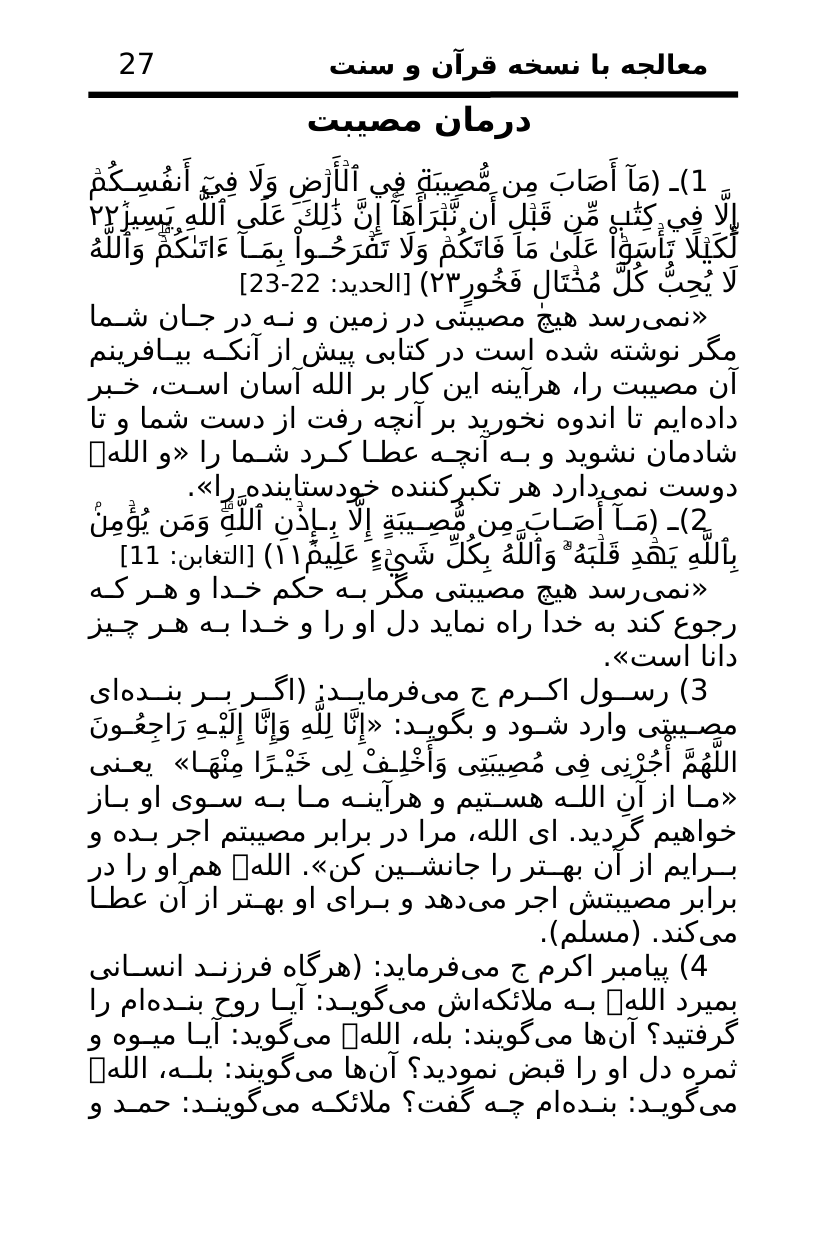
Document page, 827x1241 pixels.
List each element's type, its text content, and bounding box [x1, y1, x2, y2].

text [89, 950, 738, 1119]
text «نمی‌رسد هیچ مصیبتی در زمین و نه در جان شما مگر نوشته شده است در کتابی پیش از آنکه بیافرینم آن مصیبت را، هرآینه این کار بر الله آسان است، خبر داده‌ایم تا اندوه نخورید بر آنچه رفت از دست شما و تا شادمان نشوید و به آنچه عطا کرد شما را «و الله دوست نمی‌دارد هر تکبرکننده خودستاینده را». [89, 300, 738, 503]
text «نمی‌رسد هیچ مصیبتی مگر به حکم خدا و هر که رجوع کند به خدا راه نماید دل او را و خدا به هر چیز دانا است». [89, 571, 738, 673]
text 2) ﴿مَآ أَصَابَ مِن مُّصِيبَةٍ إِلَّا بِإِذۡنِ ٱللَّهِۗ وَمَن يُؤۡمِنۢ بِٱللَّهِ يَهۡدِ قَلۡبَهُۥۚ وَٱللَّهُ بِكُلِّ شَيۡءٍ عَلِيمٞ١١﴾ [التغابن: 11] [89, 503, 738, 571]
subtitle درمان مصیبت [89, 100, 738, 139]
text 1) ﴿مَآ أَصَابَ مِن مُّصِيبَةٖ فِي ٱلۡأَرۡضِ وَلَا فِيٓ أَنفُسِكُمۡ إِلَّا فِي كِتَٰبٖ مِّن قَبۡلِ أَن نَّبۡرَأَهَآۚ إِنَّ ذَٰلِكَ عَلَى ٱللَّهِ يَسِيرٞ٢٢ لِّكَيۡلَا تَأۡسَوۡاْ عَلَىٰ مَا فَاتَكُمۡ وَلَا تَفۡرَحُواْ بِمَآ ءَاتَىٰكُمۡۗ وَٱللَّهُ لَا يُحِبُّ كُلَّ مُخۡتَالٖ فَخُورٍ٢٣﴾ [الحدید: 22-23] [89, 164, 738, 300]
text 3) رسول اکرم ج می‌فرماید: (اگر بر بنده‌ای مصیبتی وارد شود و بگوید: «إِنَّا لِلَّهِ وَإِنَّا إِلَيْهِ رَاجِعُونَ اللَّهُمَّ أْجُرْنِى فِى مُصِيبَتِى وَأَخْلِفْ لِى خَيْرًا مِنْهَا» یعنی «ما از آنِ الله هستیم و هرآینه ما به سوی او باز خواهیم گردید. ای الله، مرا در برابر مصیبتم اجر بده و برایم از آن بهتر را جانشین کن». الله هم او را در برابر مصیبتش اجر می‌دهد و برای او بهتر از آن عطا می‌کند. (مسلم). [89, 673, 738, 950]
